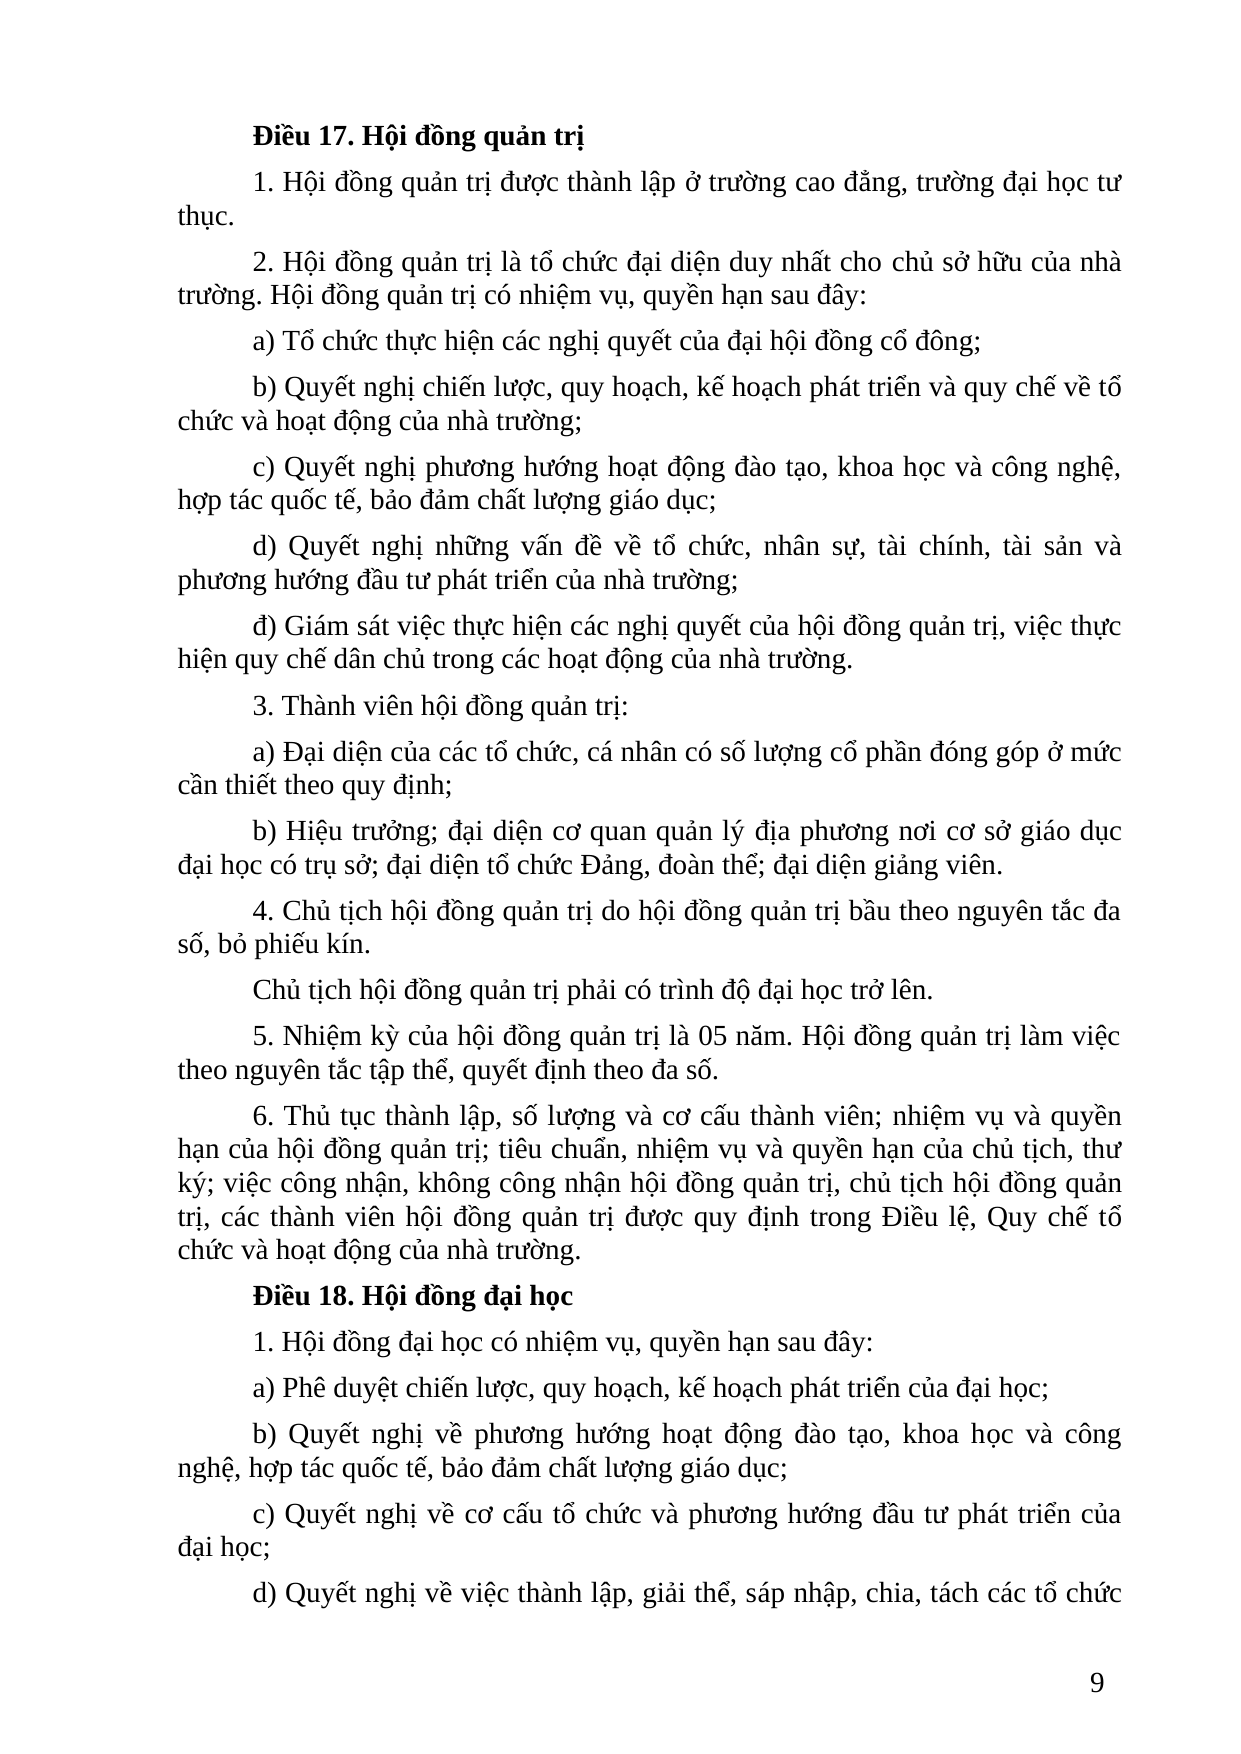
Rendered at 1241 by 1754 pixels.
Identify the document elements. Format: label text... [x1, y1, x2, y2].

text 1. Hội đồng quản trị được thành lập ở trường cao đẳng, trường đại học tư thục. [177, 164, 1122, 231]
text đ) Giám sát việc thực hiện các nghị quyết của hội đồng quản trị, việc thực hiện quy chế dân chủ trong các hoạt động của nhà trường. [177, 608, 1122, 675]
text 6. Thủ tục thành lập, số lượng và cơ cấu thành viên; nhiệm vụ và quyền hạn của hội đồng quản trị; tiêu chuẩn, nhiệm vụ và quyền hạn của chủ tịch, thư ký; việc công nhận, không công nhận hội đồng quản trị, chủ tịch hội đồng quản trị, các thành viên hội đồng quản trị được quy định trong Điều lệ, Quy chế tổ chức và hoạt động của nhà trường. [177, 1098, 1122, 1266]
text 2. Hội đồng quản trị là tổ chức đại diện duy nhất cho chủ sở hữu của nhà trường. Hội đồng quản trị có nhiệm vụ, quyền hạn sau đây: [177, 244, 1122, 311]
text a) Phê duyệt chiến lược, quy hoạch, kế hoạch phát triển của đại học; [177, 1370, 1122, 1404]
text a) Tổ chức thực hiện các nghị quyết của đại hội đồng cổ đông; [177, 323, 1122, 357]
text b) Quyết nghị về phương hướng hoạt động đào tạo, khoa học và công nghệ, hợp tác quốc tế, bảo đảm chất lượng giáo dục; [177, 1416, 1122, 1483]
text a) Đại diện của các tổ chức, cá nhân có số lượng cổ phần đóng góp ở mức cần thiết theo quy định; [177, 734, 1122, 801]
text 4. Chủ tịch hội đồng quản trị do hội đồng quản trị bầu theo nguyên tắc đa số, bỏ phiếu kín. [177, 893, 1122, 960]
text Điều 17. Hội đồng quản trị [177, 118, 1122, 152]
text 1. Hội đồng đại học có nhiệm vụ, quyền hạn sau đây: [177, 1324, 1122, 1358]
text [177, 1576, 1122, 1609]
text c) Quyết nghị về cơ cấu tổ chức và phương hướng đầu tư phát triển của đại học; [177, 1496, 1122, 1563]
text b) Hiệu trưởng; đại diện cơ quan quản lý địa phương nơi cơ sở giáo dục đại học có trụ sở; đại diện tổ chức Đảng, đoàn thể; đại diện giảng viên. [177, 813, 1122, 880]
text d) Quyết nghị những vấn đề về tổ chức, nhân sự, tài chính, tài sản và phương hướng đầu tư phát triển của nhà trường; [177, 528, 1122, 596]
text 5. Nhiệm kỳ của hội đồng quản trị là 05 năm. Hội đồng quản trị làm việc theo nguyên tắc tập thể, quyết định theo đa số. [177, 1018, 1122, 1086]
text Điều 18. Hội đồng đại học [177, 1278, 1122, 1312]
text b) Quyết nghị chiến lược, quy hoạch, kế hoạch phát triển và quy chế về tổ chức và hoạt động của nhà trường; [177, 369, 1122, 436]
text Chủ tịch hội đồng quản trị phải có trình độ đại học trở lên. [177, 972, 1122, 1006]
text 3. Thành viên hội đồng quản trị: [177, 688, 1122, 721]
text c) Quyết nghị phương hướng hoạt động đào tạo, khoa học và công nghệ, hợp tác quốc tế, bảo đảm chất lượng giáo dục; [177, 449, 1122, 516]
